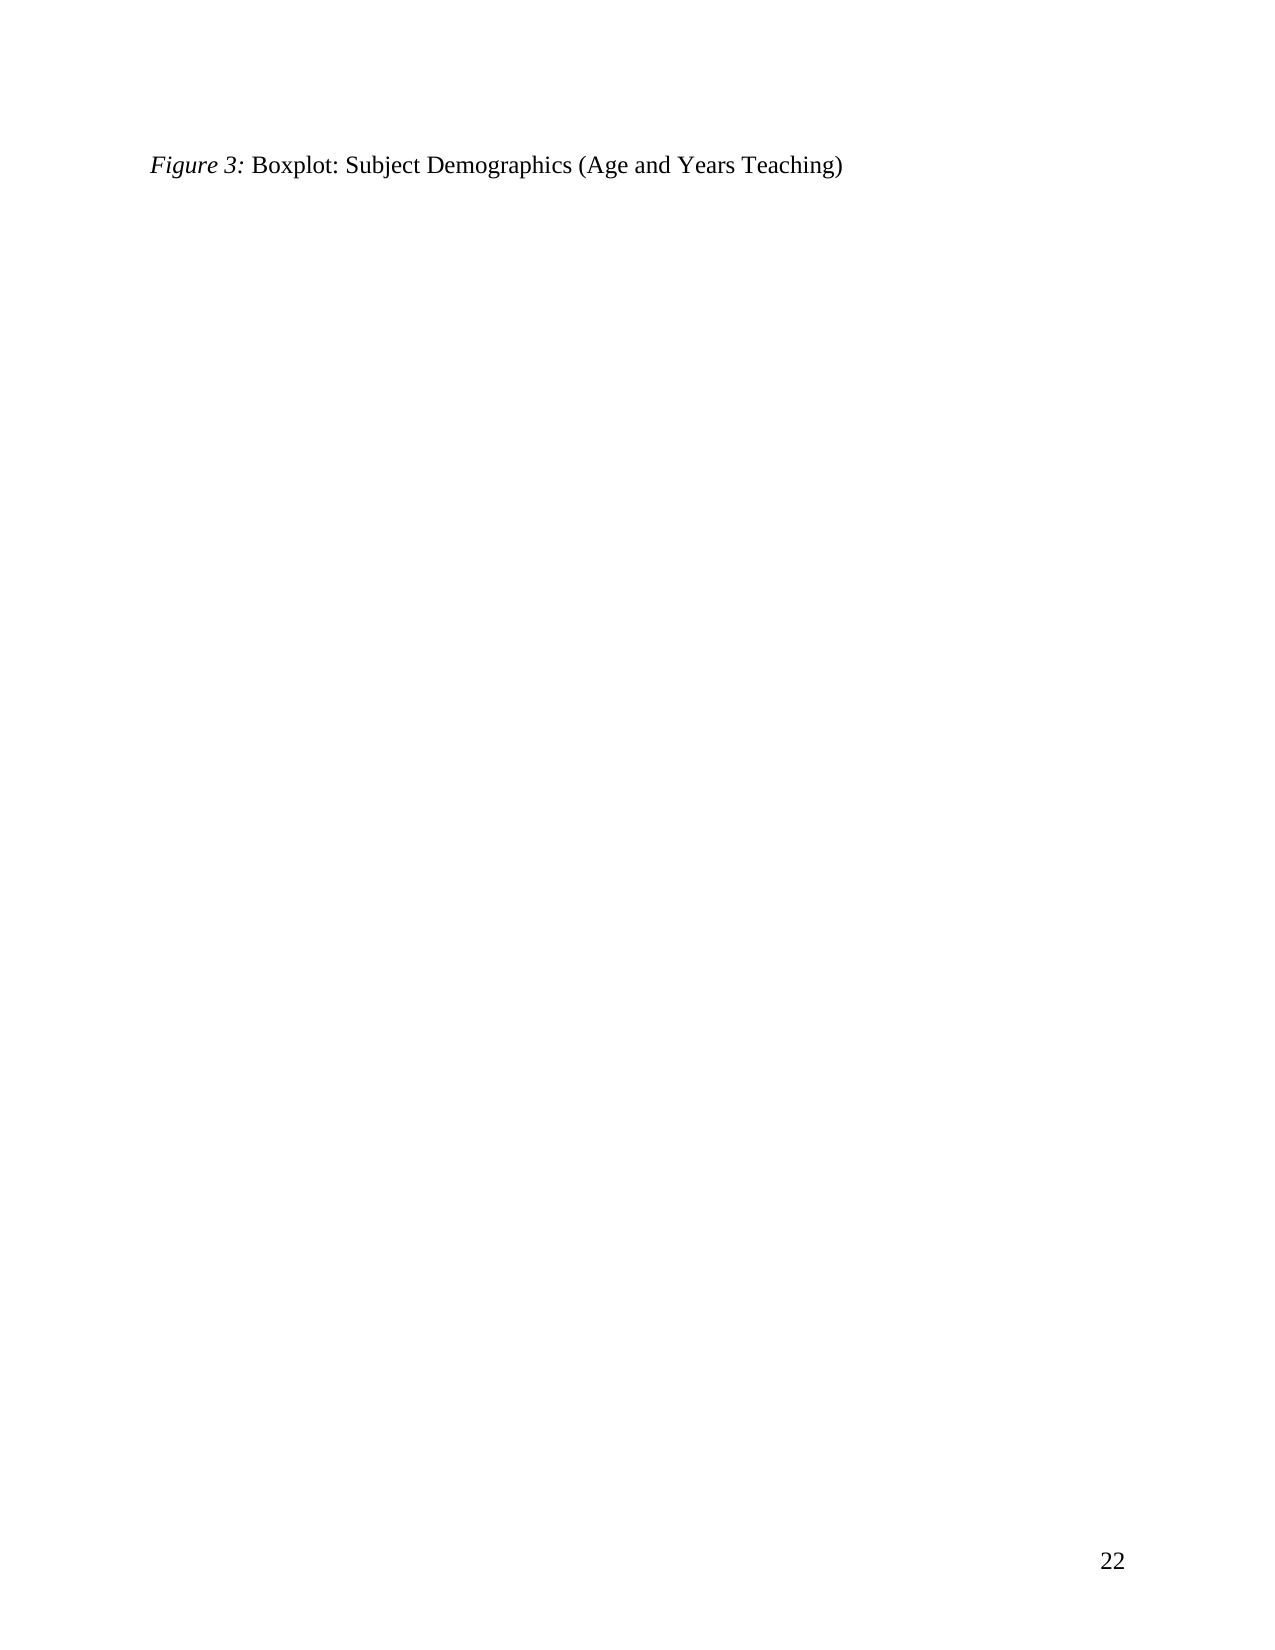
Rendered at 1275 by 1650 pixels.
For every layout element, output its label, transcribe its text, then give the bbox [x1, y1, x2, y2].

text Figure 3: Boxplot: Subject Demographics (Age and Years Teaching) [150, 150, 1097, 179]
